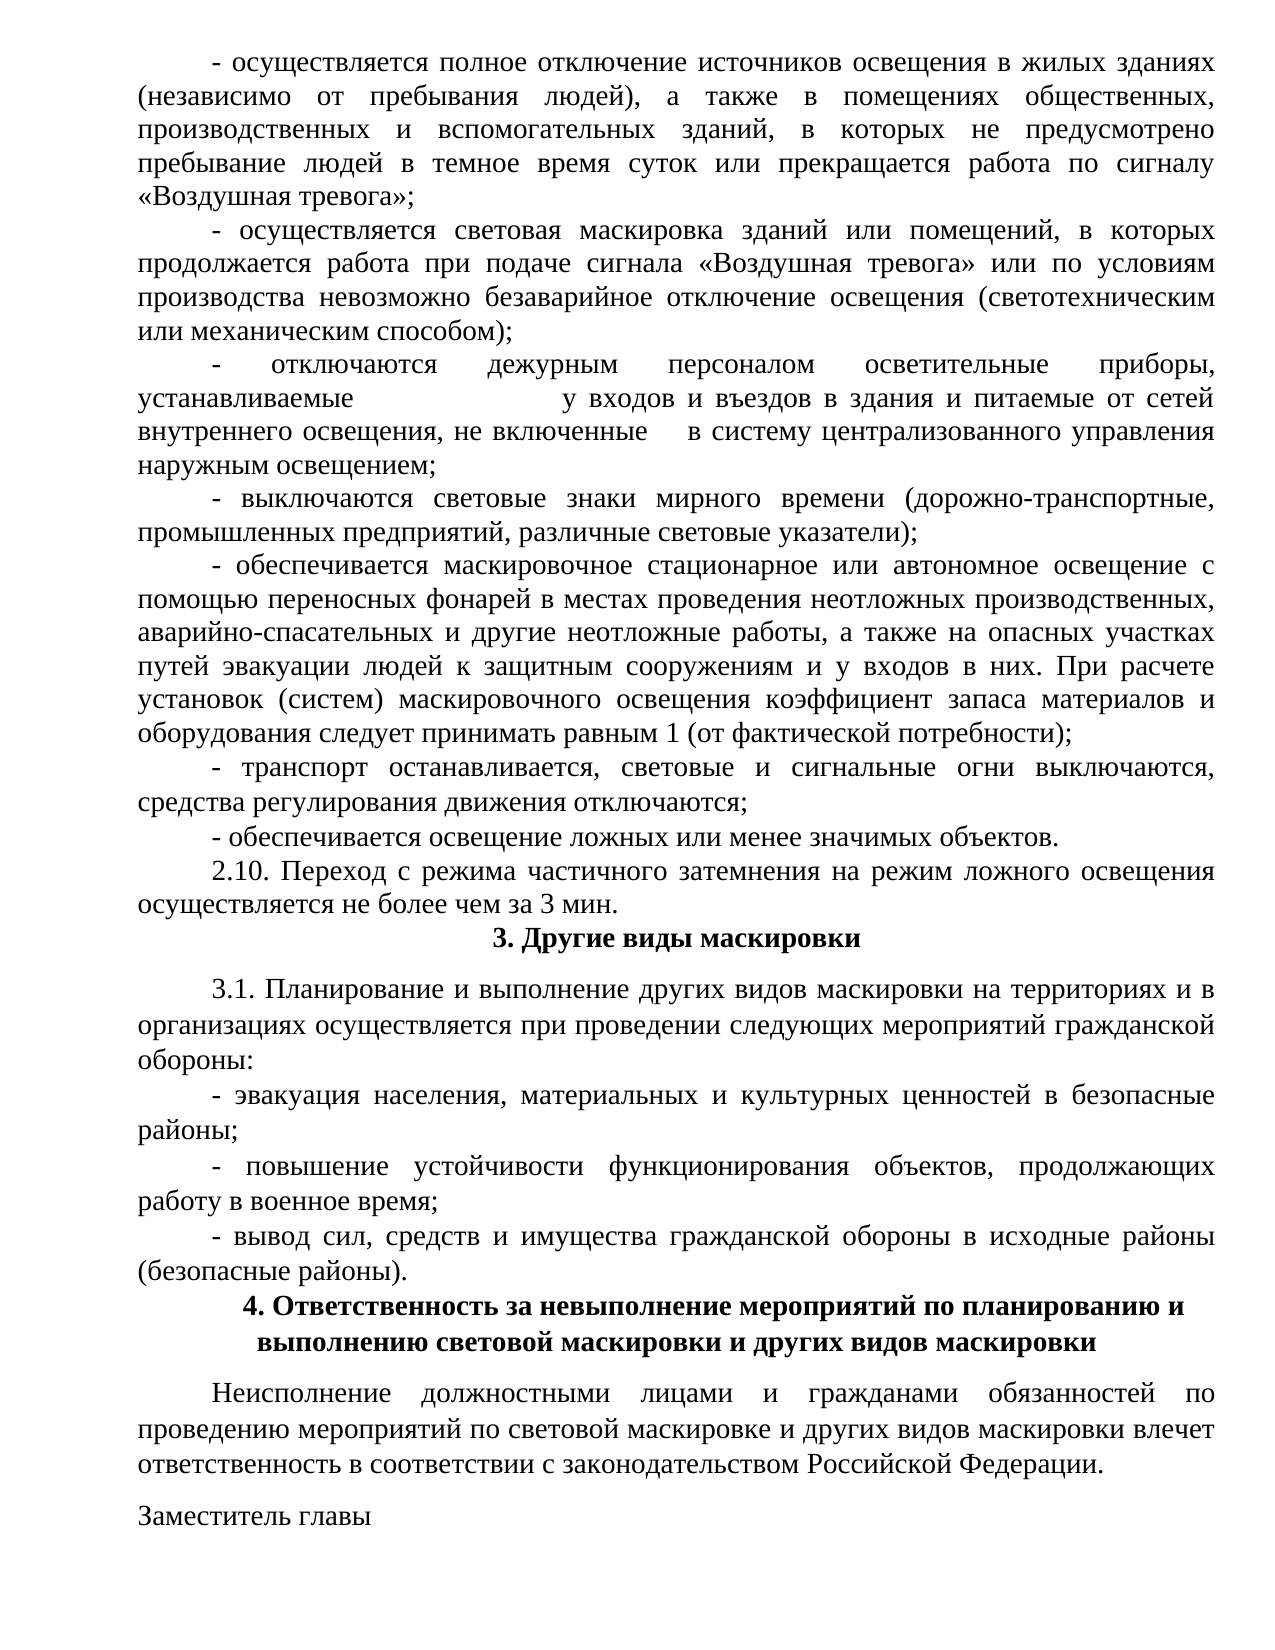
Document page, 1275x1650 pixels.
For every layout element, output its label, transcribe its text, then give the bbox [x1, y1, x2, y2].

text - осуществляется световая маскировка зданий или помещений, в которых продолжается работа при подаче сигнала «Воздушная тревога» или по условиям производства невозможно безаварийное отключение освещения (светотехническим или механическим способом); [137, 212, 1216, 346]
text Неисполнение должностными лицами и гражданами обязанностей по проведению мероприятий по световой маскировке и других видов маскировки влечет ответственность в соответствии с законодательством Российской Федерации. [137, 1376, 1216, 1479]
list 3. Другие виды маскировки [137, 920, 1216, 953]
text - обеспечивается освещение ложных или менее значимых объектов. [137, 819, 1216, 853]
text - обеспечивается маскировочное стационарное или автономное освещение с помощью переносных фонарей в местах проведения неотложных производственных, аварийно-спасательных и другие неотложные работы, а также на опасных участках путей эвакуации людей к защитным сооружениям и у входов в них. При расчете установок (систем) маскировочного освещения коэффициент запаса материалов и оборудования следует принимать равным 1 (от фактической потребности); [137, 547, 1216, 749]
text 4. Ответственность за невыполнение мероприятий по планированию и выполнению световой маскировки и других видов маскировки [137, 1288, 1216, 1357]
text - вывод сил, средств и имущества гражданской обороны в исходные районы (безопасные районы). [137, 1218, 1216, 1287]
text - отключаются дежурным персоналом осветительные приборы, устанавливаемые у входов и въездов в здания и питаемые от сетей внутреннего освещения, не включенные в систему централизованного управления наружным освещением; [137, 346, 1216, 480]
text 3.1. Планирование и выполнение других видов маскировки на территориях и в организациях осуществляется при проведении следующих мероприятий гражданской обороны: [137, 972, 1216, 1076]
text - повышение устойчивости функционирования объектов, продолжающих работу в военное время; [137, 1148, 1216, 1216]
text Заместитель главы [137, 1498, 1216, 1531]
text 2.10. Переход с режима частичного затемнения на режим ложного освещения осуществляется не более чем за 3 мин. [137, 853, 1216, 920]
text - выключаются световые знаки мирного времени (дорожно-транспортные, промышленных предприятий, различные световые указатели); [137, 480, 1216, 547]
text - транспорт останавливается, световые и сигнальные огни выключаются, средства регулирования движения отключаются; [137, 749, 1216, 817]
text - осуществляется полное отключение источников освещения в жилых зданиях (независимо от пребывания людей), а также в помещениях общественных, производственных и вспомогательных зданий, в которых не предусмотрено пребывание людей в темное время суток или прекращается работа по сигналу «Воздушная тревога»; [137, 44, 1216, 212]
text - эвакуация населения, материальных и культурных ценностей в безопасные районы; [137, 1077, 1216, 1146]
